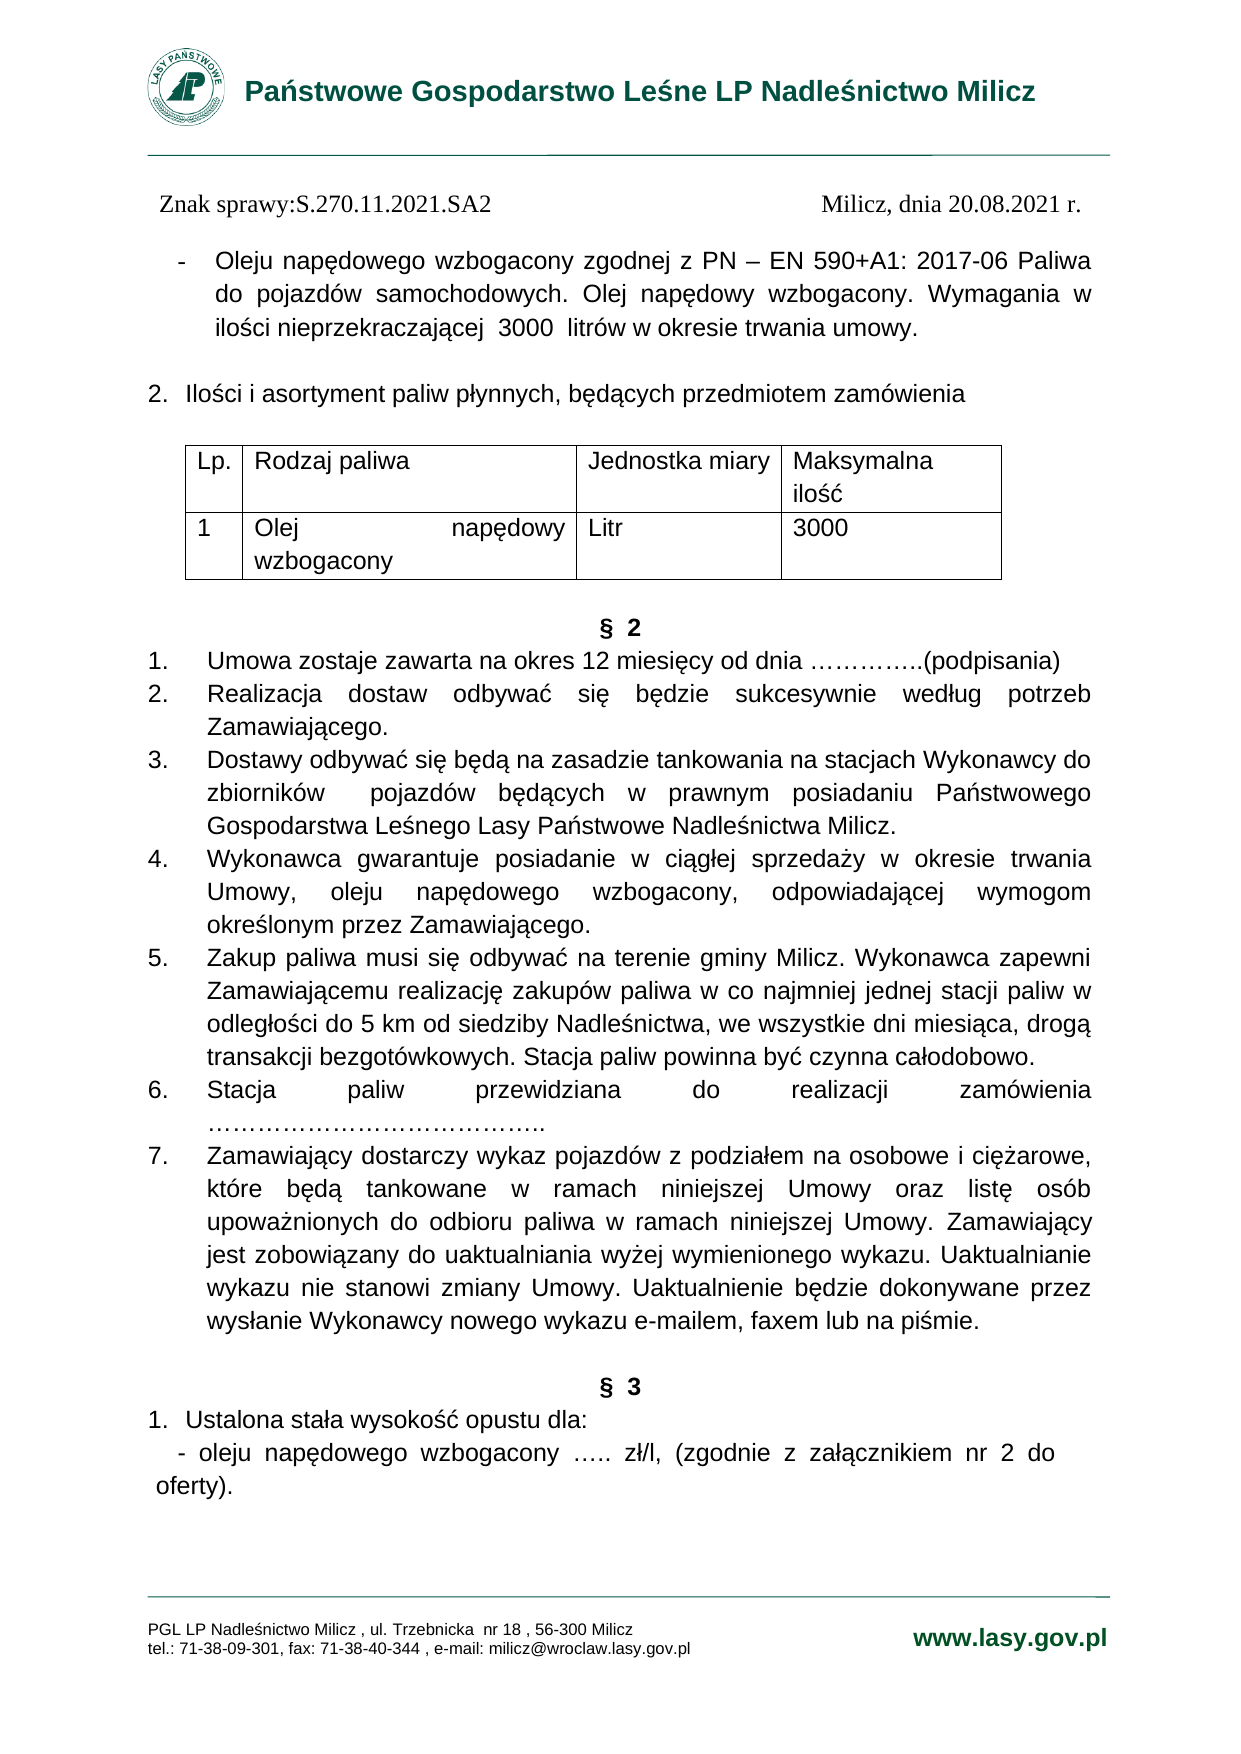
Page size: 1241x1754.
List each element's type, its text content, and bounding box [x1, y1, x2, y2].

text - oleju napędowego wzbogacony ….. zł/l, (zgodnie z załącznikiem nr 2 do oferty). [156, 1438, 1057, 1500]
list Ustalona stała wysokość opustu dla: [148, 1405, 1093, 1434]
list Dostawy odbywać się będą na zasadzie tankowania na stacjach Wykonawcy do zbiorników pojazdów będących w prawnym posiadaniu Państwowego Gospodarstwa Leśnego Lasy Państwowe Nadleśnictwa Milicz. [148, 745, 1093, 840]
table_header Rodzaj paliwa [243, 446, 576, 512]
list Stacja paliw przewidziana do realizacji zamówienia ………………………………….. [148, 1075, 1093, 1137]
table_header Jednostka miary [577, 446, 781, 512]
table_cell Litr [577, 513, 781, 579]
list Ilości i asortyment paliw płynnych, będących przedmiotem zamówienia [148, 378, 1093, 407]
list Realizacja dostaw odbywać się będzie sukcesywnie według potrzeb Zamawiającego. [148, 679, 1093, 741]
list Zakup paliwa musi się odbywać na terenie gminy Milicz. Wykonawca zapewni Zamawiającemu realizację zakupów paliwa w co najmniej jednej stacji paliw w odległości do 5 km od siedziby Nadleśnictwa, we wszystkie dni miesiąca, drogą transakcji bezgotówkowych. Stacja paliw powinna być czynna całodobowo. [148, 943, 1093, 1071]
text § 2 [148, 613, 1093, 642]
table_cell 1 [186, 513, 242, 579]
text § 3 [148, 1372, 1093, 1401]
table_cell 3000 [782, 513, 1001, 579]
table_header Lp. [186, 446, 242, 512]
table_cell Olej napędowy wzbogacony [243, 513, 576, 579]
list Zamawiający dostarczy wykaz pojazdów z podziałem na osobowe i ciężarowe, które będą tankowane w ramach niniejszej Umowy oraz listę osób upoważnionych do odbioru paliwa w ramach niniejszej Umowy. Zamawiający jest zobowiązany do uaktualniania wyżej wymienionego wykazu. Uaktualnianie wykazu nie stanowi zmiany Umowy. Uaktualnienie będzie dokonywane przez wysłanie Wykonawcy nowego wykazu e-mailem, faxem lub na piśmie. [148, 1141, 1093, 1335]
list Umowa zostaje zawarta na okres 12 miesięcy od dnia …………..(podpisania) [148, 646, 1093, 674]
table_header Maksymalna ilość [782, 446, 1001, 512]
list Oleju napędowego wzbogacony zgodnej z PN – EN 590+A1: 2017-06 Paliwa do pojazdów samochodowych. Olej napędowy wzbogacony. Wymagania w ilości nieprzekraczającej 3000 litrów w okresie trwania umowy. [177, 246, 1093, 341]
list Wykonawca gwarantuje posiadanie w ciągłej sprzedaży w okresie trwania Umowy, oleju napędowego wzbogacony, odpowiadającej wymogom określonym przez Zamawiającego. [148, 844, 1093, 939]
